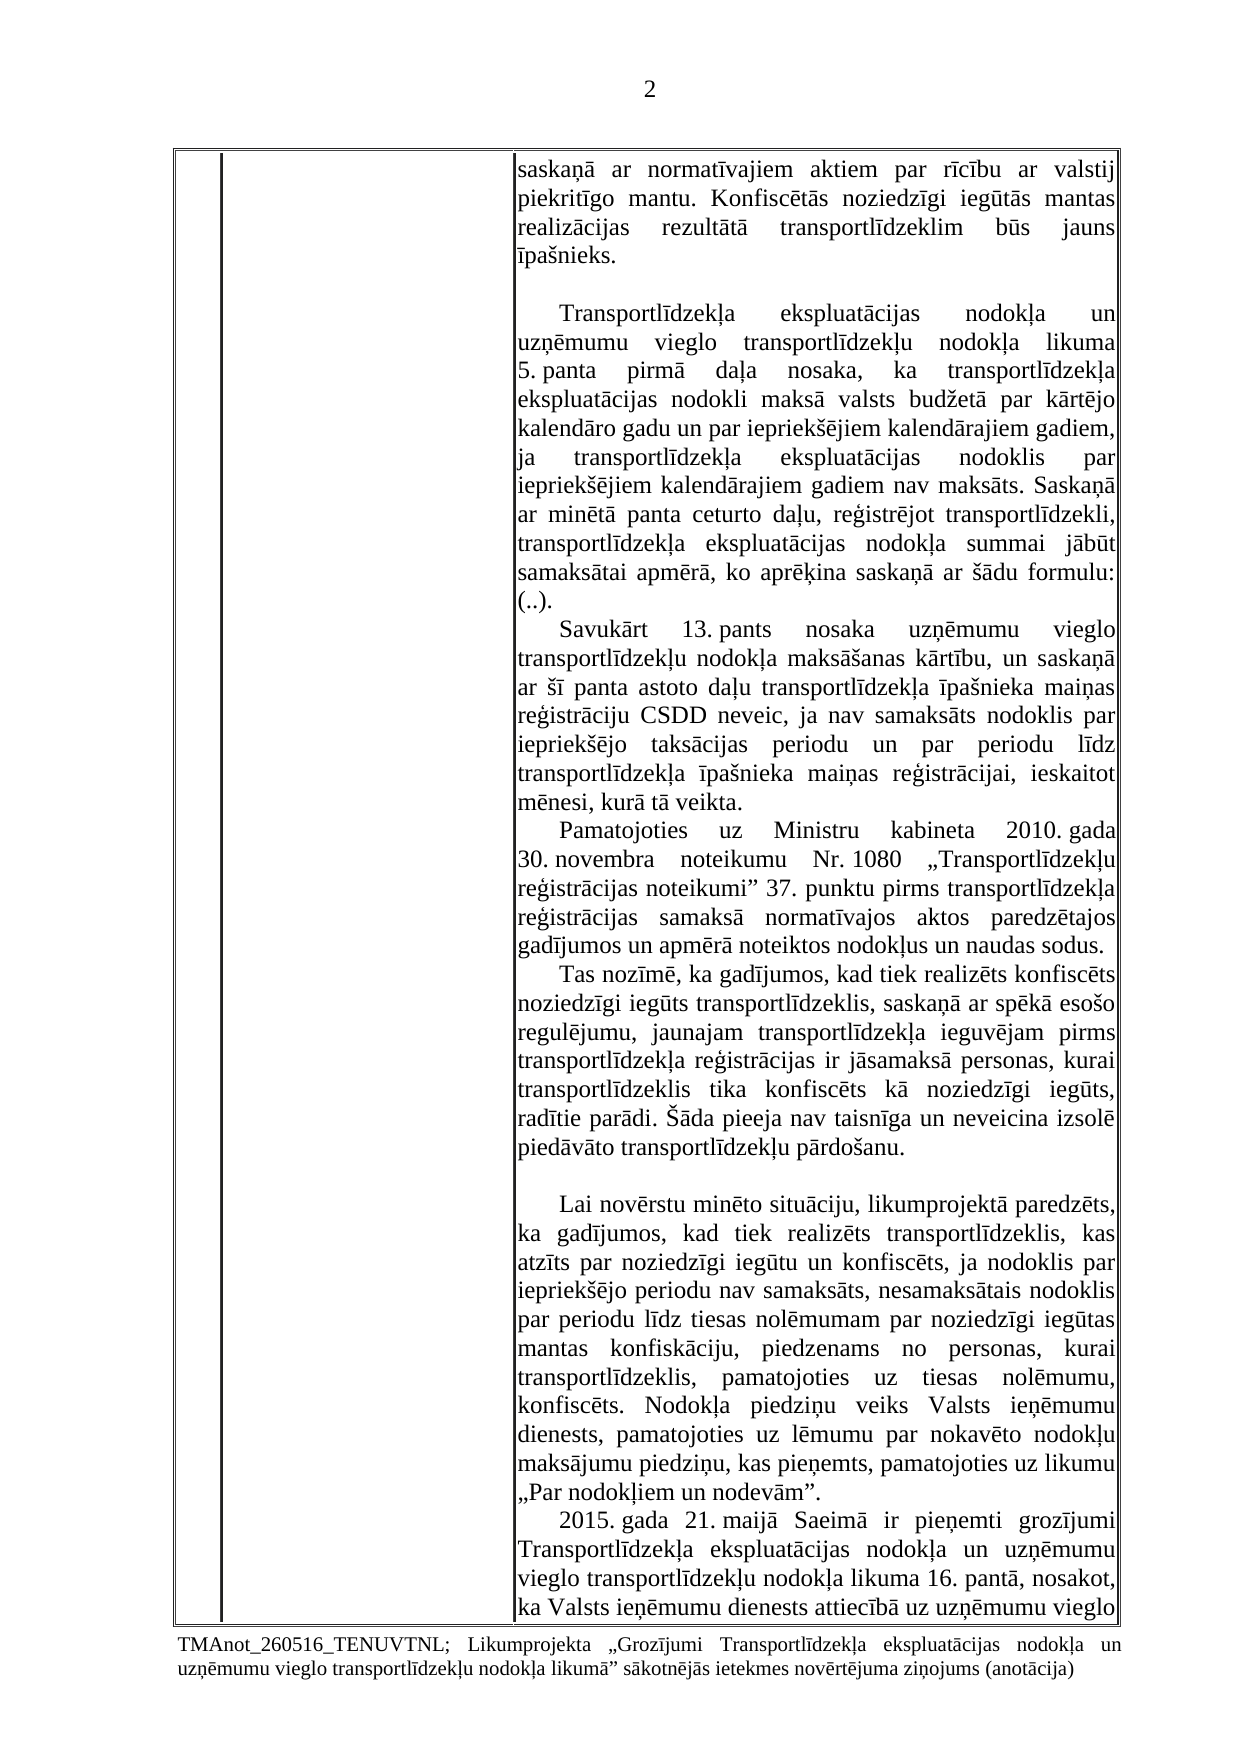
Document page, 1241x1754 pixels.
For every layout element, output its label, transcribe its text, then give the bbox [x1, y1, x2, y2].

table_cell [221, 149, 514, 1623]
table_cell 2. [176, 151, 221, 1623]
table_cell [514, 151, 1117, 1623]
